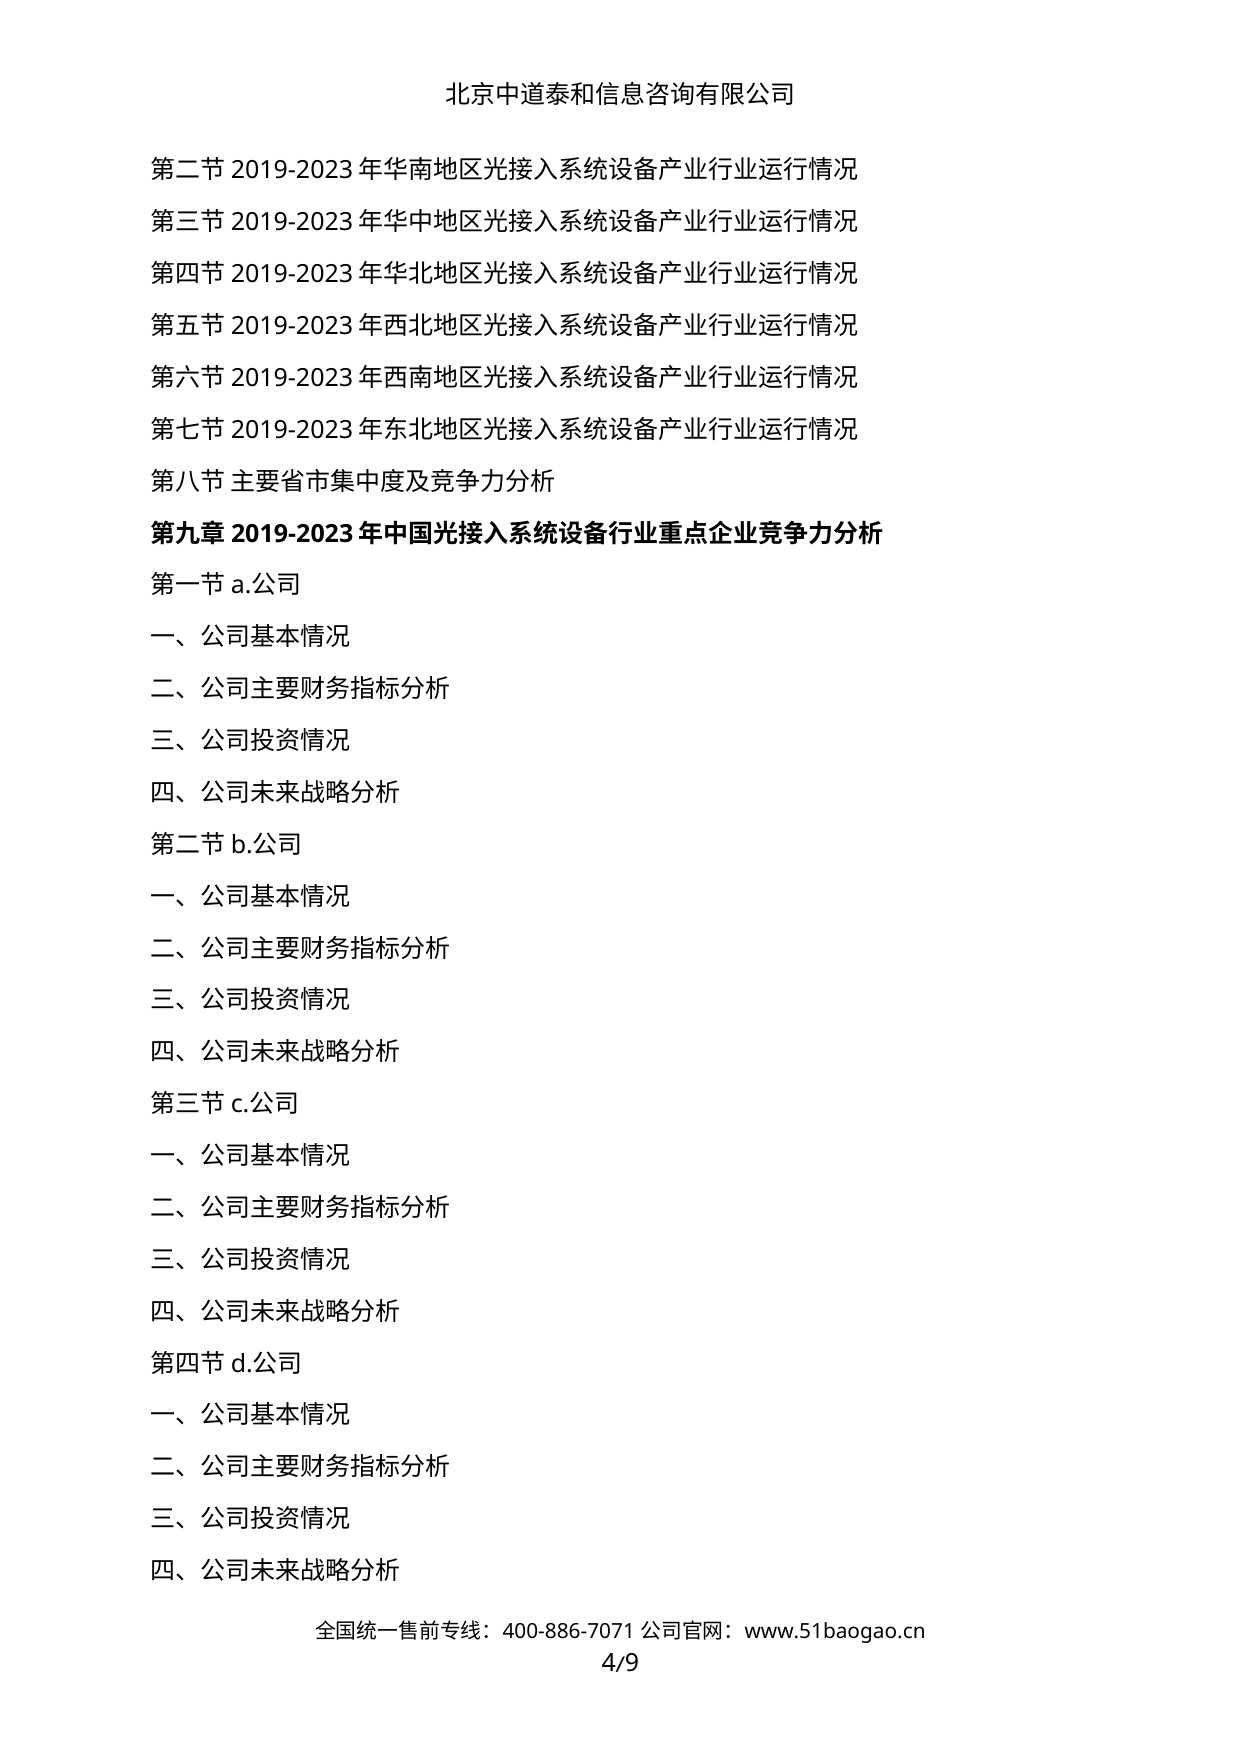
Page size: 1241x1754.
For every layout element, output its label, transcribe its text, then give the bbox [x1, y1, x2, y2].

text 二、公司主要财务指标分析 [150, 1187, 1090, 1224]
text 第二节 b.公司 [150, 824, 1090, 861]
text 第八节 主要省市集中度及竞争力分析 [150, 461, 1090, 497]
text 第四节 d.公司 [150, 1343, 1090, 1379]
text 一、公司基本情况 [150, 617, 1090, 653]
text 第二节 2019-2023年华南地区光接入系统设备产业行业运行情况 [150, 150, 1090, 186]
text 二、公司主要财务指标分析 [150, 1447, 1090, 1483]
text 第七节 2019-2023年东北地区光接入系统设备产业行业运行情况 [150, 409, 1090, 446]
text 第三节 2019-2023年华中地区光接入系统设备产业行业运行情况 [150, 202, 1090, 238]
text 三、公司投资情况 [150, 1239, 1090, 1276]
text 三、公司投资情况 [150, 1499, 1090, 1535]
text 一、公司基本情况 [150, 876, 1090, 912]
text 第一节 a.公司 [150, 565, 1090, 601]
text 二、公司主要财务指标分析 [150, 928, 1090, 964]
text 第六节 2019-2023年西南地区光接入系统设备产业行业运行情况 [150, 357, 1090, 394]
text 四、公司未来战略分析 [150, 1032, 1090, 1068]
text 三、公司投资情况 [150, 721, 1090, 757]
text 第三节 c.公司 [150, 1084, 1090, 1120]
text 一、公司基本情况 [150, 1136, 1090, 1172]
text 四、公司未来战略分析 [150, 1291, 1090, 1327]
text 第五节 2019-2023年西北地区光接入系统设备产业行业运行情况 [150, 306, 1090, 342]
text 第四节 2019-2023年华北地区光接入系统设备产业行业运行情况 [150, 254, 1090, 290]
text 四、公司未来战略分析 [150, 1551, 1090, 1587]
text 二、公司主要财务指标分析 [150, 669, 1090, 705]
text 一、公司基本情况 [150, 1395, 1090, 1431]
text 三、公司投资情况 [150, 980, 1090, 1016]
text 第九章 2019-2023年中国光接入系统设备行业重点企业竞争力分析 [150, 513, 1090, 549]
text 四、公司未来战略分析 [150, 772, 1090, 809]
